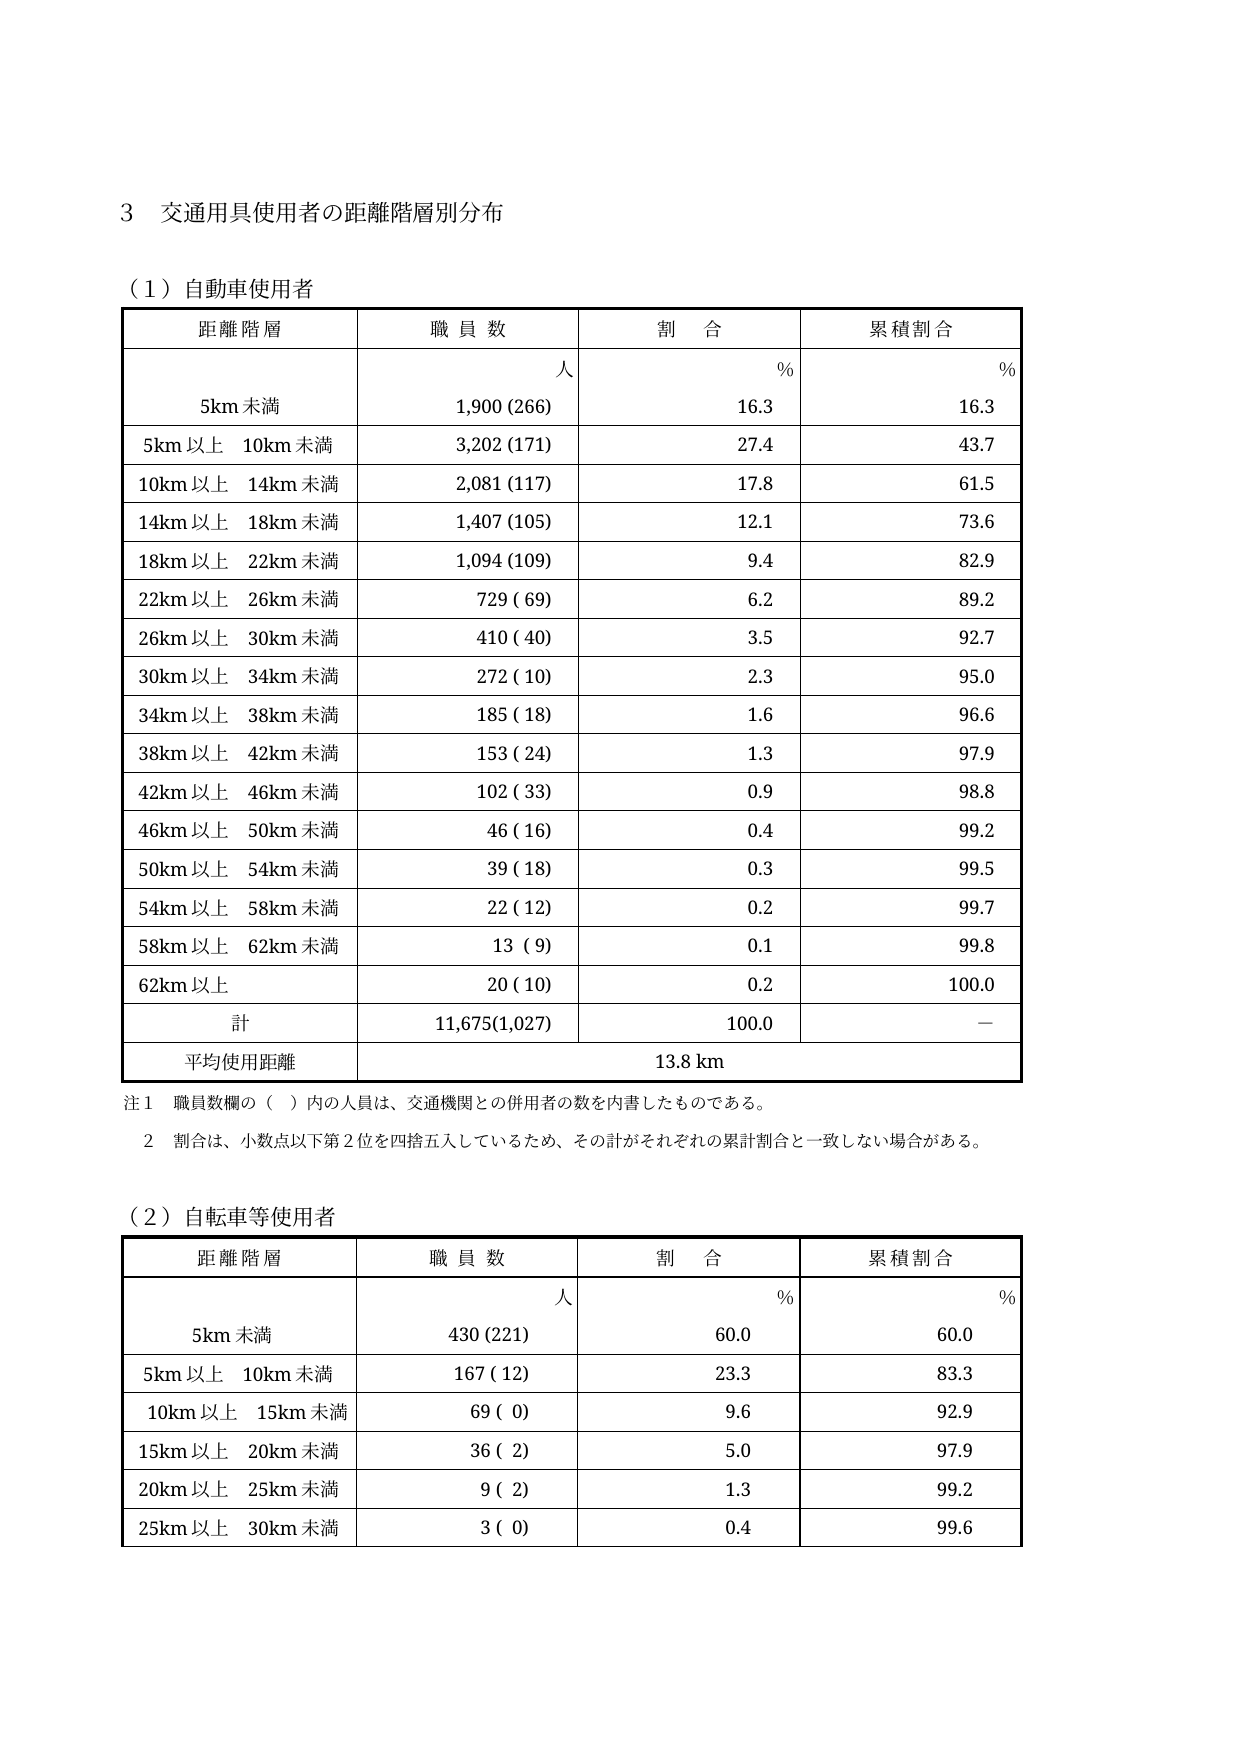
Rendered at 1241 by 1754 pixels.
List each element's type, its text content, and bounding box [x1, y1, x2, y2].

table_cell 99.2 [801, 811, 1020, 849]
table_cell 15km以上 20km未満 [124, 1432, 356, 1469]
table_cell 30km以上 34km未満 [124, 657, 357, 695]
table_cell 人 [357, 1278, 577, 1316]
table_cell 16.3 [801, 387, 1020, 425]
table_cell 99.8 [801, 927, 1020, 964]
table_cell 54km以上 58km未満 [124, 889, 357, 926]
table_cell 99.2 [801, 1470, 1020, 1508]
table_cell 5km未満 [124, 387, 357, 425]
table_cell 25km以上 30km未満 [124, 1509, 356, 1546]
table_cell 22km以上 26km未満 [124, 580, 357, 618]
table_cell 1.3 [578, 1470, 799, 1508]
table_cell 0.3 [579, 850, 800, 887]
table_cell 73.6 [801, 503, 1020, 541]
table_cell 18km以上 22km未満 [124, 542, 357, 579]
table_cell 89.2 [801, 580, 1020, 618]
table_cell 729 ( 69) [358, 580, 578, 618]
table_cell 22 ( 12) [358, 889, 578, 926]
table_cell 42km以上 46km未満 [124, 773, 357, 810]
table_cell 60.0 [801, 1316, 1020, 1353]
table_cell 2,081 (117) [358, 465, 578, 502]
table_cell 1,094 (109) [358, 542, 578, 579]
table_cell 36 ( 2) [357, 1432, 577, 1469]
table_cell 97.9 [801, 1432, 1020, 1469]
table_cell 34km以上 38km未満 [124, 696, 357, 733]
table_cell 92.7 [801, 619, 1020, 656]
table_cell 20 ( 10) [358, 966, 578, 1003]
table_header 割合 [579, 310, 800, 348]
table_header 職員数 [357, 1239, 577, 1276]
table_cell 3 ( 0) [357, 1509, 577, 1546]
table_cell 82.9 [801, 542, 1020, 579]
table_cell 14km以上 18km未満 [124, 503, 357, 541]
text 注１ 職員数欄の（ ）内の人員は、交通機関との併用者の数を内書したものである。 [106, 1083, 1134, 1121]
table_cell 6.2 [579, 580, 800, 618]
table_cell 58km以上 62km未満 [124, 927, 357, 964]
table_cell [124, 349, 357, 387]
table_cell 計 [124, 1004, 357, 1042]
table_cell 46km以上 50km未満 [124, 811, 357, 849]
table_cell 9 ( 2) [357, 1470, 577, 1508]
table_header 割合 [578, 1239, 799, 1276]
table_cell 13 ( 9) [358, 927, 578, 964]
text ３ 交通用具使用者の距離階層別分布 [106, 193, 1134, 231]
table_cell 60.0 [578, 1316, 799, 1353]
table_cell 38km以上 42km未満 [124, 734, 357, 772]
table_cell 95.0 [801, 657, 1020, 695]
table_cell 3.5 [579, 619, 800, 656]
table_cell ％ [801, 1278, 1020, 1316]
table_header 累積割合 [801, 310, 1020, 348]
table_cell 69 ( 0) [357, 1393, 577, 1431]
table_cell 61.5 [801, 465, 1020, 502]
table_cell 13.8 km [358, 1043, 1020, 1080]
table_cell 0.4 [578, 1509, 799, 1546]
table_cell － [801, 1004, 1020, 1042]
table_cell 102 ( 33) [358, 773, 578, 810]
table_cell 10km以上 15km未満 [124, 1393, 356, 1431]
table_cell 43.7 [801, 426, 1020, 463]
table_cell 平均使用距離 [124, 1043, 357, 1080]
table_cell ％ [801, 349, 1020, 387]
table_header 距離階層 [124, 310, 357, 348]
table_cell 20km以上 25km未満 [124, 1470, 356, 1508]
table_cell 96.6 [801, 696, 1020, 733]
table_cell 5.0 [578, 1432, 799, 1469]
table_cell 0.2 [579, 966, 800, 1003]
table_cell 2.3 [579, 657, 800, 695]
table_cell 17.8 [579, 465, 800, 502]
table_cell 46 ( 16) [358, 811, 578, 849]
table_cell 1.3 [579, 734, 800, 772]
text ２ 割合は、小数点以下第２位を四捨五入しているため、その計がそれぞれの累計割合と一致しない場合がある。 [106, 1121, 1134, 1159]
table_cell 1,407 (105) [358, 503, 578, 541]
table_cell 100.0 [579, 1004, 800, 1042]
table_cell 185 ( 18) [358, 696, 578, 733]
table_cell 人 [358, 349, 578, 387]
table_cell 0.4 [579, 811, 800, 849]
table_cell 167 ( 12) [357, 1355, 577, 1392]
table_cell 11,675(1,027) [358, 1004, 578, 1042]
table_cell 1.6 [579, 696, 800, 733]
table_cell 98.8 [801, 773, 1020, 810]
table_cell 23.3 [578, 1355, 799, 1392]
table_cell 12.1 [579, 503, 800, 541]
table_cell 39 ( 18) [358, 850, 578, 887]
table_header 職員数 [358, 310, 578, 348]
table_cell 16.3 [579, 387, 800, 425]
table_cell 99.6 [801, 1509, 1020, 1546]
text （１）自動車使用者 [106, 269, 1134, 307]
table_cell 0.9 [579, 773, 800, 810]
table_cell 430 (221) [357, 1316, 577, 1353]
table_cell 92.9 [801, 1393, 1020, 1431]
table_cell 83.3 [801, 1355, 1020, 1392]
table_cell 410 ( 40) [358, 619, 578, 656]
table_cell ％ [579, 349, 800, 387]
table_cell 27.4 [579, 426, 800, 463]
text （２）自転車等使用者 [106, 1197, 1134, 1235]
table_cell 100.0 [801, 966, 1020, 1003]
table_cell 99.5 [801, 850, 1020, 887]
table_cell 0.2 [579, 889, 800, 926]
table_cell 97.9 [801, 734, 1020, 772]
table_cell ％ [578, 1278, 799, 1316]
table_cell 153 ( 24) [358, 734, 578, 772]
table_cell 10km以上 14km未満 [124, 465, 357, 502]
table_cell 3,202 (171) [358, 426, 578, 463]
table_cell 26km以上 30km未満 [124, 619, 357, 656]
table_header 距離階層 [124, 1239, 356, 1276]
table_cell [124, 1278, 356, 1316]
table_cell 99.7 [801, 889, 1020, 926]
table_cell 0.1 [579, 927, 800, 964]
table_cell 50km以上 54km未満 [124, 850, 357, 887]
table_cell 9.4 [579, 542, 800, 579]
table_cell 1,900 (266) [358, 387, 578, 425]
table_cell 5km未満 [124, 1316, 356, 1353]
table_cell 9.6 [578, 1393, 799, 1431]
table_cell 62km以上 [124, 966, 357, 1003]
table_cell 5km以上 10km未満 [124, 1355, 356, 1392]
table_cell 5km以上 10km未満 [124, 426, 357, 463]
table_header 累積割合 [801, 1239, 1020, 1276]
table_cell 272 ( 10) [358, 657, 578, 695]
